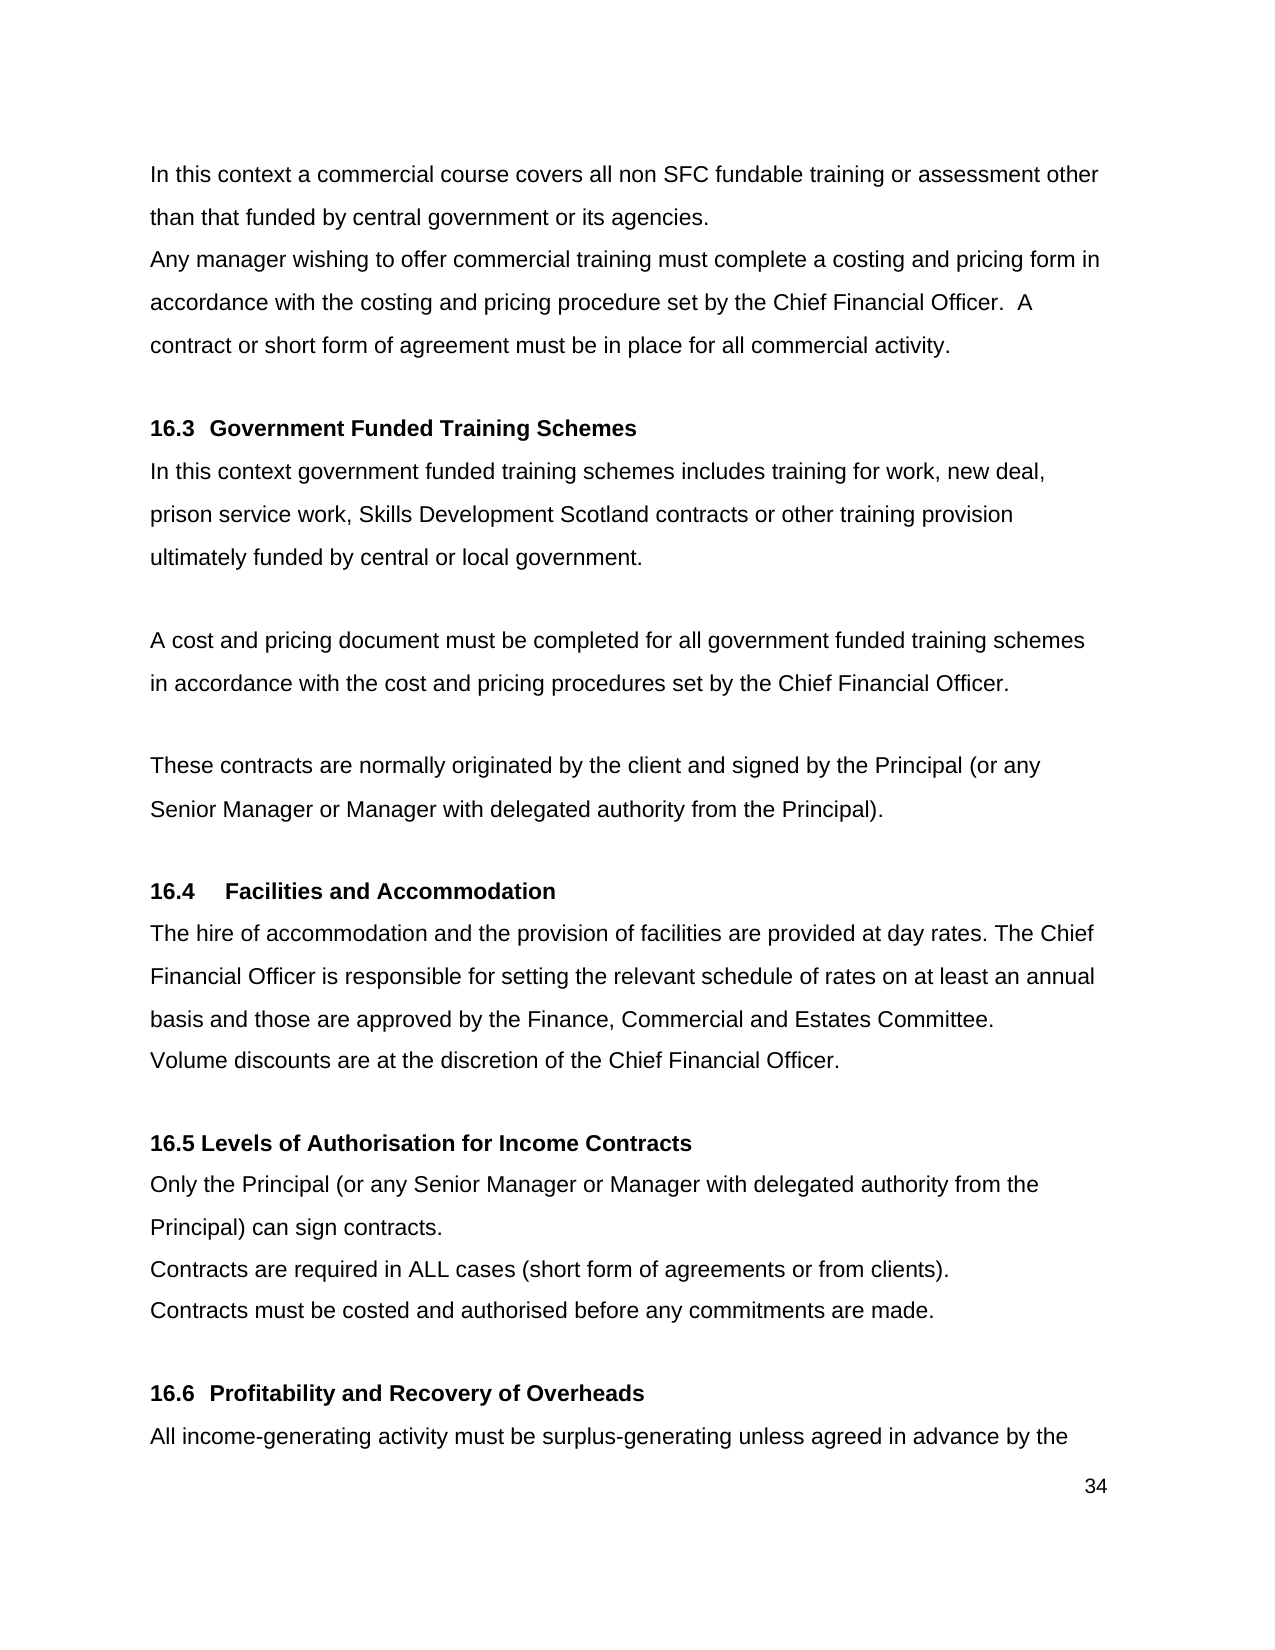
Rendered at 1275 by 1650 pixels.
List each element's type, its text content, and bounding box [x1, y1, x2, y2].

text Any manager wishing to offer commercial training must complete a costing and pricing form in accordance with the costing and pricing procedure set by the Chief Financial Officer. A contract or short form of agreement must be in place for all commercial activity. [150, 240, 1107, 364]
text Volume discounts are at the discretion of the Chief Financial Officer. [150, 1042, 1107, 1079]
list 16.3 Government Funded Training Schemes In this context government funded training schemes includes training for work, new deal, prison service work, Skills Development Scotland contracts or other training provision ultimately funded by central or local government. [150, 409, 1107, 576]
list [150, 1374, 1107, 1455]
list A cost and pricing document must be completed for all government funded training schemes in accordance with the cost and pricing procedures set by the Chief Financial Officer. [150, 621, 1107, 702]
text 16.5 Levels of Authorisation for Income Contracts [150, 1124, 1107, 1162]
text 16.4 Facilities and Accommodation [150, 873, 1107, 910]
text Contracts are required in cases (short form of agreements or from clients). [150, 1250, 1107, 1288]
text The hire of accommodation and the provision of facilities are provided at day rates. The Chief Financial Officer is responsible for setting the relevant schedule of rates on at least an annual basis and those are approved by the Finance, Commercial and Estates Committee. [150, 914, 1107, 1038]
text These contracts are normally originated by the client and signed by the Principal (or any Senior Manager or Manager with delegated authority from the Principal). [150, 747, 1107, 827]
text In this context a commercial course covers all non SFC fundable training or assessment other than that funded by central government or its agencies. [150, 156, 1107, 236]
text Contracts must be costed and authorised before any commitments are made. [150, 1292, 1107, 1329]
text Only the Principal (or any Senior Manager or Manager with delegated authority from the Principal) can sign contracts. [150, 1166, 1107, 1246]
